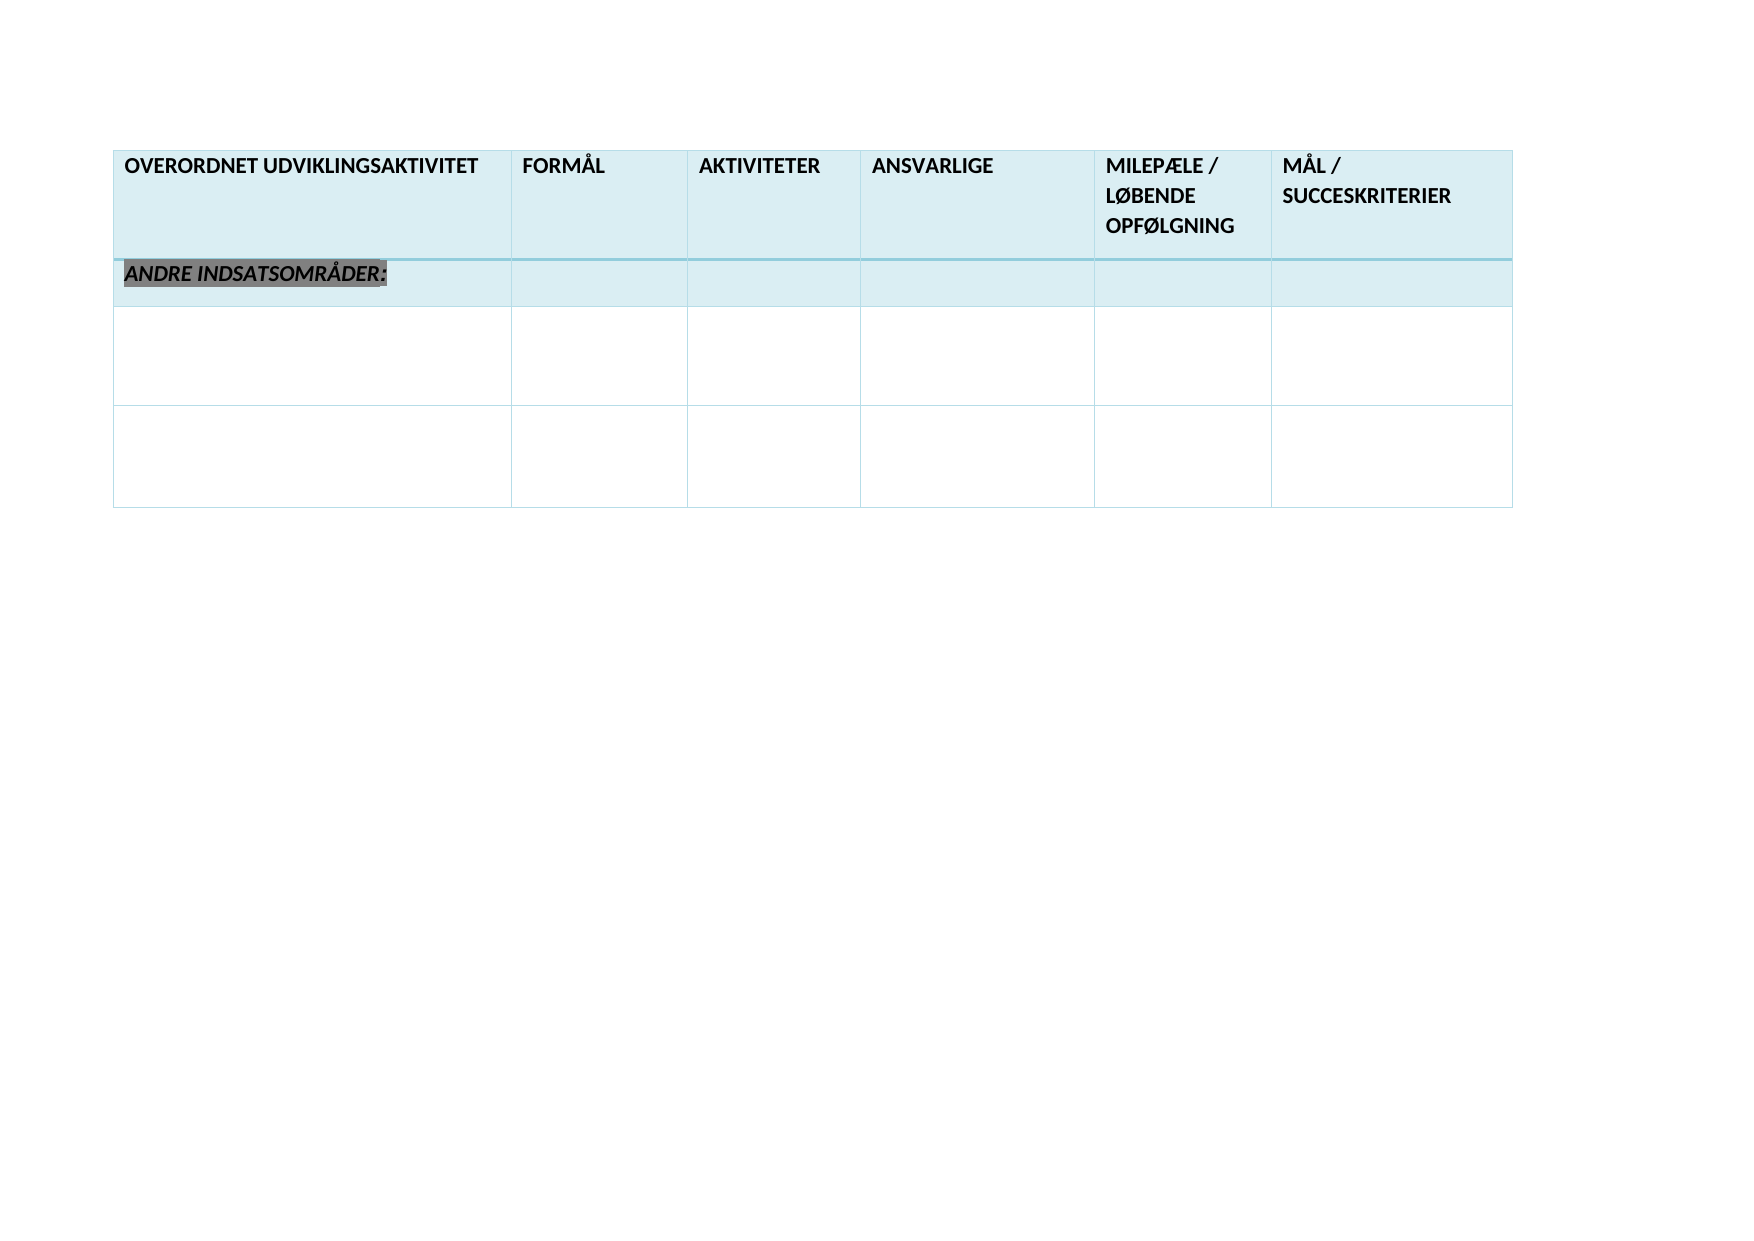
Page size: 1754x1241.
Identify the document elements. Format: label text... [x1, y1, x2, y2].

table_cell [1095, 406, 1271, 507]
table_cell [1095, 307, 1271, 405]
table_cell [114, 307, 511, 405]
table_header AKTIVITETER [688, 151, 860, 258]
table_cell [512, 406, 687, 507]
table_header OVERORDNET UDVIKLINGSAKTIVITET [114, 151, 511, 258]
table_header MÅL / SUCCESKRITERIER [1272, 151, 1512, 258]
table_cell ANDRE INDSATSOMRÅDER: [114, 261, 511, 306]
table_cell [688, 307, 860, 405]
table_cell [861, 261, 1094, 306]
table_header FORMÅL [512, 151, 687, 258]
table_cell [512, 261, 687, 306]
table_cell [1272, 261, 1512, 306]
table_header MILEPÆLE / LØBENDE OPFØLGNING [1095, 151, 1271, 258]
table_cell [861, 307, 1094, 405]
table_cell [1095, 261, 1271, 306]
table_cell [114, 406, 511, 507]
table_cell [512, 307, 687, 405]
table_cell [861, 406, 1094, 507]
table_cell [688, 261, 860, 306]
table_cell [1272, 307, 1512, 405]
table_cell [1272, 406, 1512, 507]
table_cell [688, 406, 860, 507]
table_header ANSVARLIGE [861, 151, 1094, 258]
